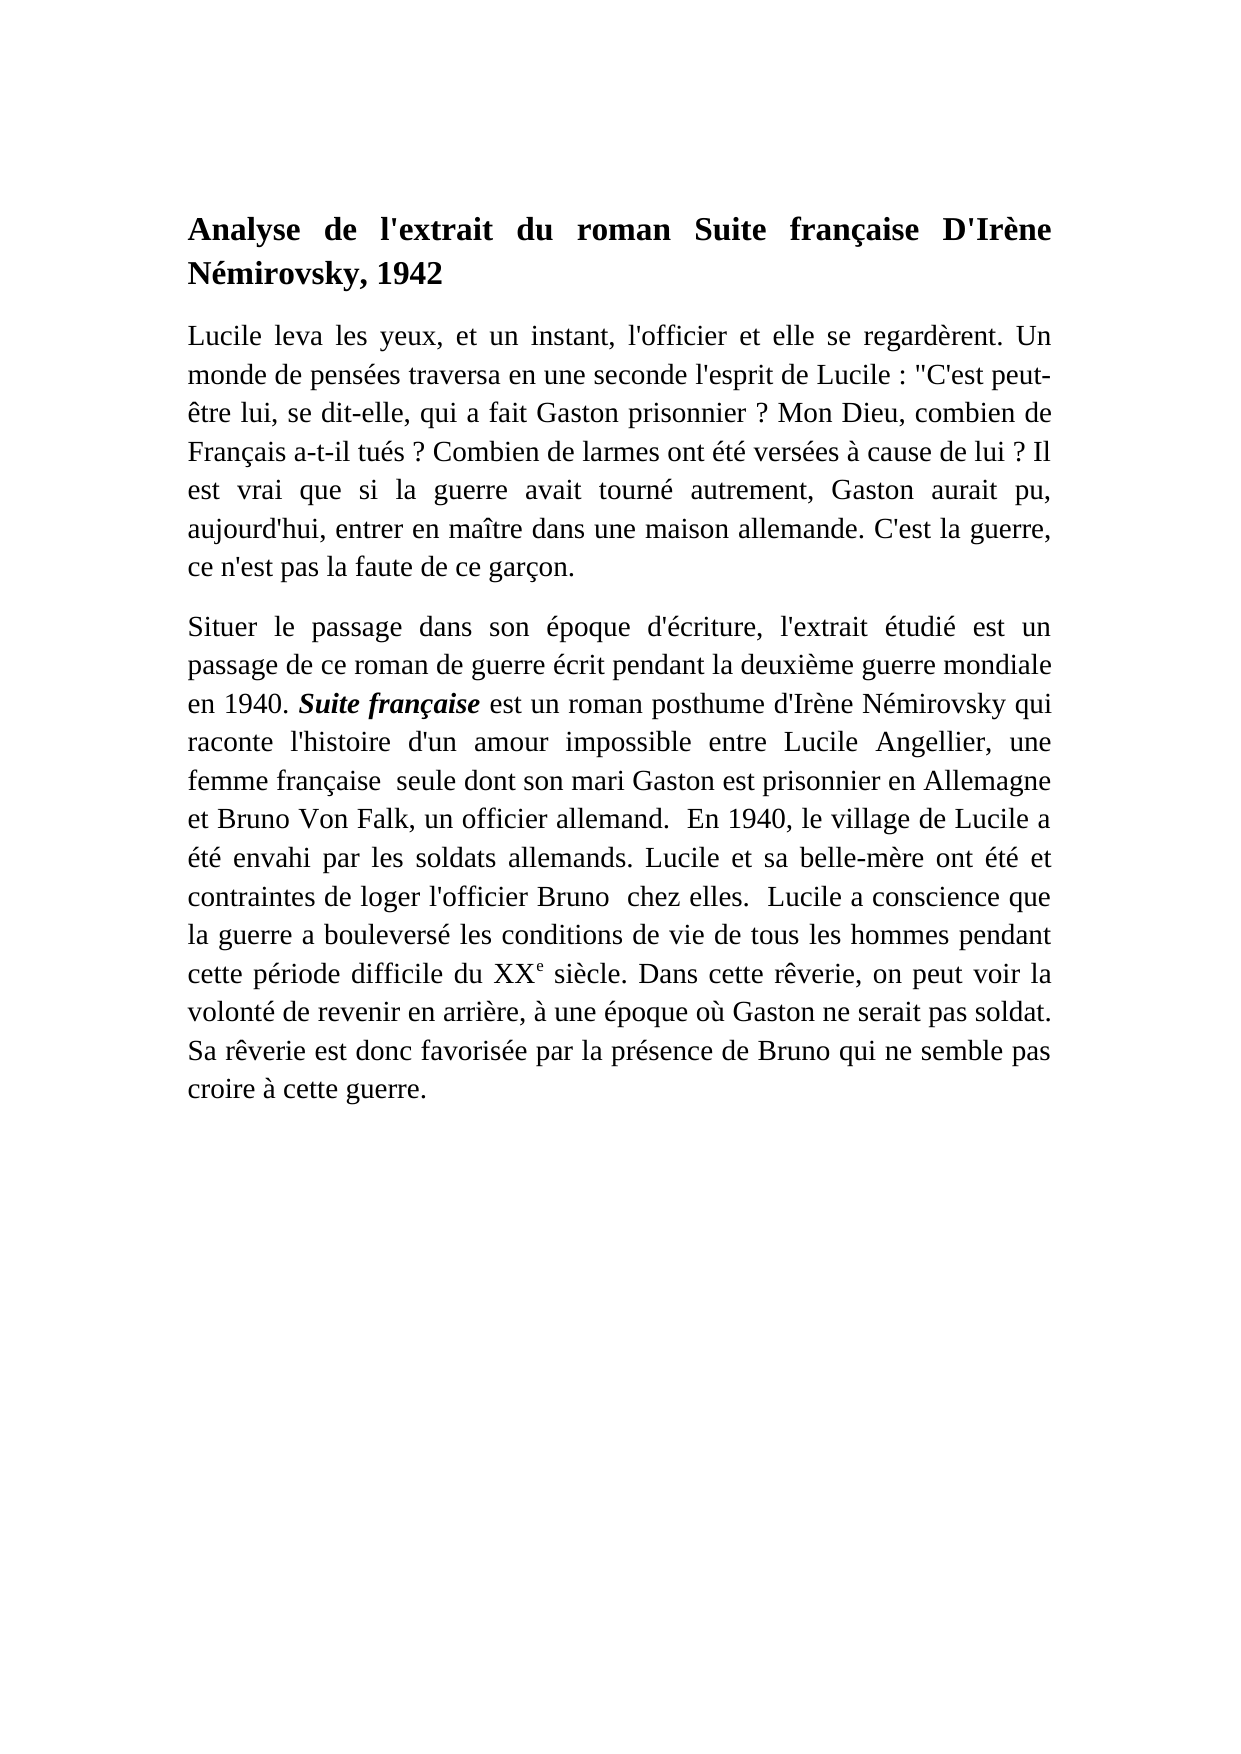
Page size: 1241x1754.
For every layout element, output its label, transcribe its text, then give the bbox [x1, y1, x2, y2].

text Situer le passage dans son époque d'écriture, l'extrait étudié est un passage de ce roman de guerre écrit pendant la deuxième guerre mondiale en 1940. Suite française est un roman posthume d'Irène Némirovsky qui raconte l'histoire d'un amour impossible entre Lucile Angellier, une femme française seule dont son mari Gaston est prisonnier en Allemagne et Bruno Von Falk, un officier allemand. En 1940, le village de Lucile a été envahi par les soldats allemands. Lucile et sa belle-mère ont été et contraintes de loger l'officier Bruno chez elles. Lucile a conscience que la guerre a bouleversé les conditions de vie de tous les hommes pendant cette période difficile du XXe siècle. Dans cette rêverie, on peut voir la volonté de revenir en arrière, à une époque où Gaston ne serait pas soldat. Sa rêverie est donc favorisée par la présence de Bruno qui ne semble pas croire à cette guerre. [187, 609, 1053, 1105]
text Lucile leva les yeux, et un instant, l'officier et elle se regardèrent. Un monde de pensées traversa en une seconde l'esprit de Lucile : "C'est peut-être lui, se dit-elle, qui a fait Gaston prisonnier ? Mon Dieu, combien de Français a-t-il tués ? Combien de larmes ont été versées à cause de lui ? Il est vrai que si la guerre avait tourné autrement, Gaston aurait pu, aujourd'hui, entrer en maître dans une maison allemande. C'est la guerre, ce n'est pas la faute de ce garçon. [187, 318, 1053, 583]
text Analyse de l'extrait du roman Suite française D'Irène Némirovsky, 1942 [187, 209, 1053, 292]
